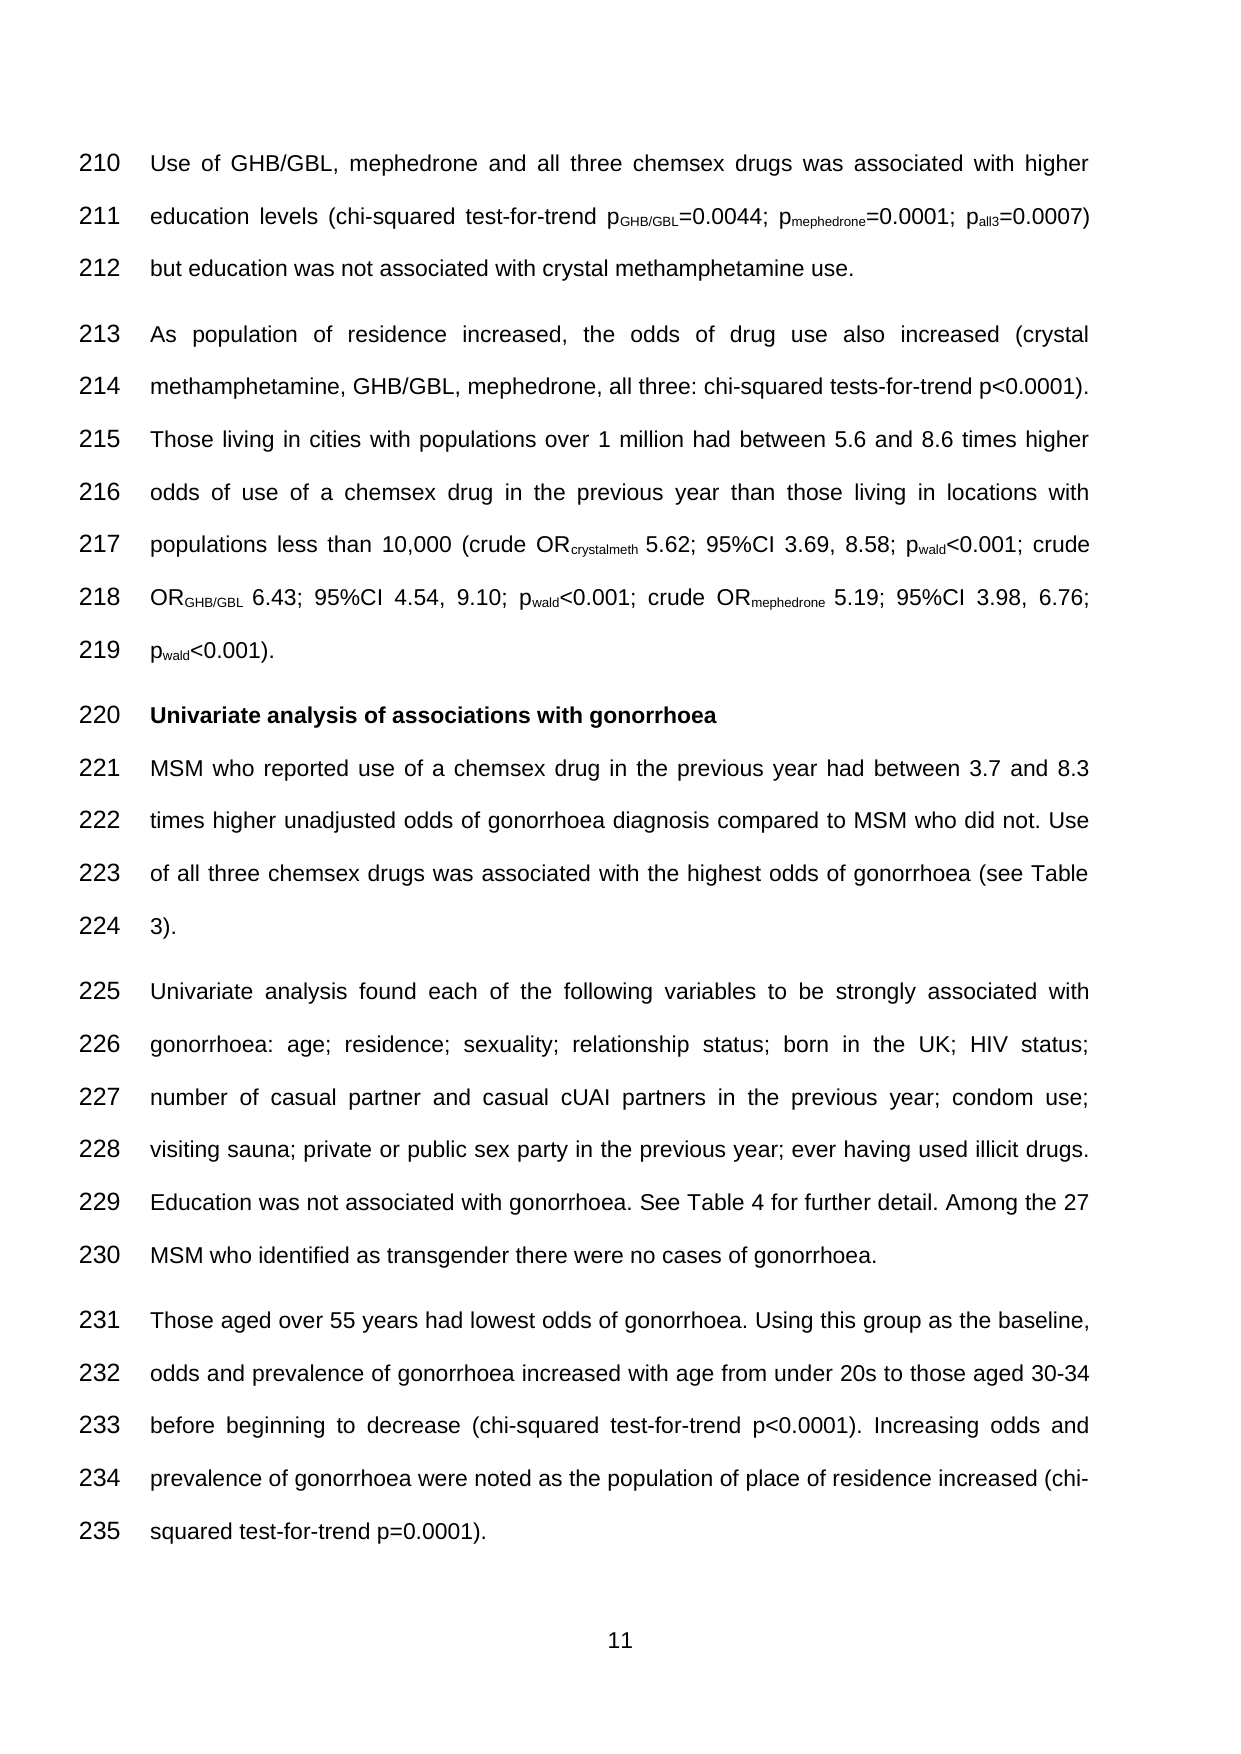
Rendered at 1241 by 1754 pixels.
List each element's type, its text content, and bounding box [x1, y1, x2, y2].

text Use of GHB/GBL, mephedrone and all three chemsex drugs was associated with higher education levels (chi-squared test-for-trend pGHB/GBL=0.0044; pmephedrone=0.0001; pall3=0.0007) but education was not associated with crystal methamphetamine use. [150, 150, 1090, 282]
text Those aged over 55 years had lowest odds of gonorrhoea. Using this group as the baseline, odds and prevalence of gonorrhoea increased with age from under 20s to those aged 30-34 before beginning to decrease (chi-squared test-for-trend p<0.0001). Increasing odds and prevalence of gonorrhoea were noted as the population of place of residence increased (chi-squared test-for-trend p=0.0001). [150, 1307, 1090, 1544]
text As population of residence increased, the odds of drug use also increased (crystal methamphetamine, GHB/GBL, mephedrone, all three: chi-squared tests-for-trend p<0.0001). Those living in cities with populations over 1 million had between 5.6 and 8.6 times higher odds of use of a chemsex drug in the previous year than those living in locations with populations less than 10,000 (crude ORcrystalmeth 5.62; 95%CI 3.69, 8.58; pwald<0.001; crude ORGHB/GBL 6.43; 95%CI 4.54, 9.10; pwald<0.001; crude ORmephedrone 5.19; 95%CI 3.98, 6.76; pwald<0.001). [150, 321, 1090, 663]
subtitle Univariate analysis of associations with gonorrhoea [150, 702, 1090, 728]
text MSM who reported use of a chemsex drug in the previous year had between 3.7 and 8.3 times higher unadjusted odds of gonorrhoea diagnosis compared to MSM who did not. Use of all three chemsex drugs was associated with the highest odds of gonorrhoea (see Table 3). [150, 755, 1090, 939]
text Univariate analysis found each of the following variables to be strongly associated with gonorrhoea: age; residence; sexuality; relationship status; born in the UK; HIV status; number of casual partner and casual cUAI partners in the previous year; condom use; visiting sauna; private or public sex party in the previous year; ever having used illicit drugs. Education was not associated with gonorrhoea. See Table 4 for further detail. Among the 27 MSM who identified as transgender there were no cases of gonorrhoea. [150, 978, 1090, 1268]
